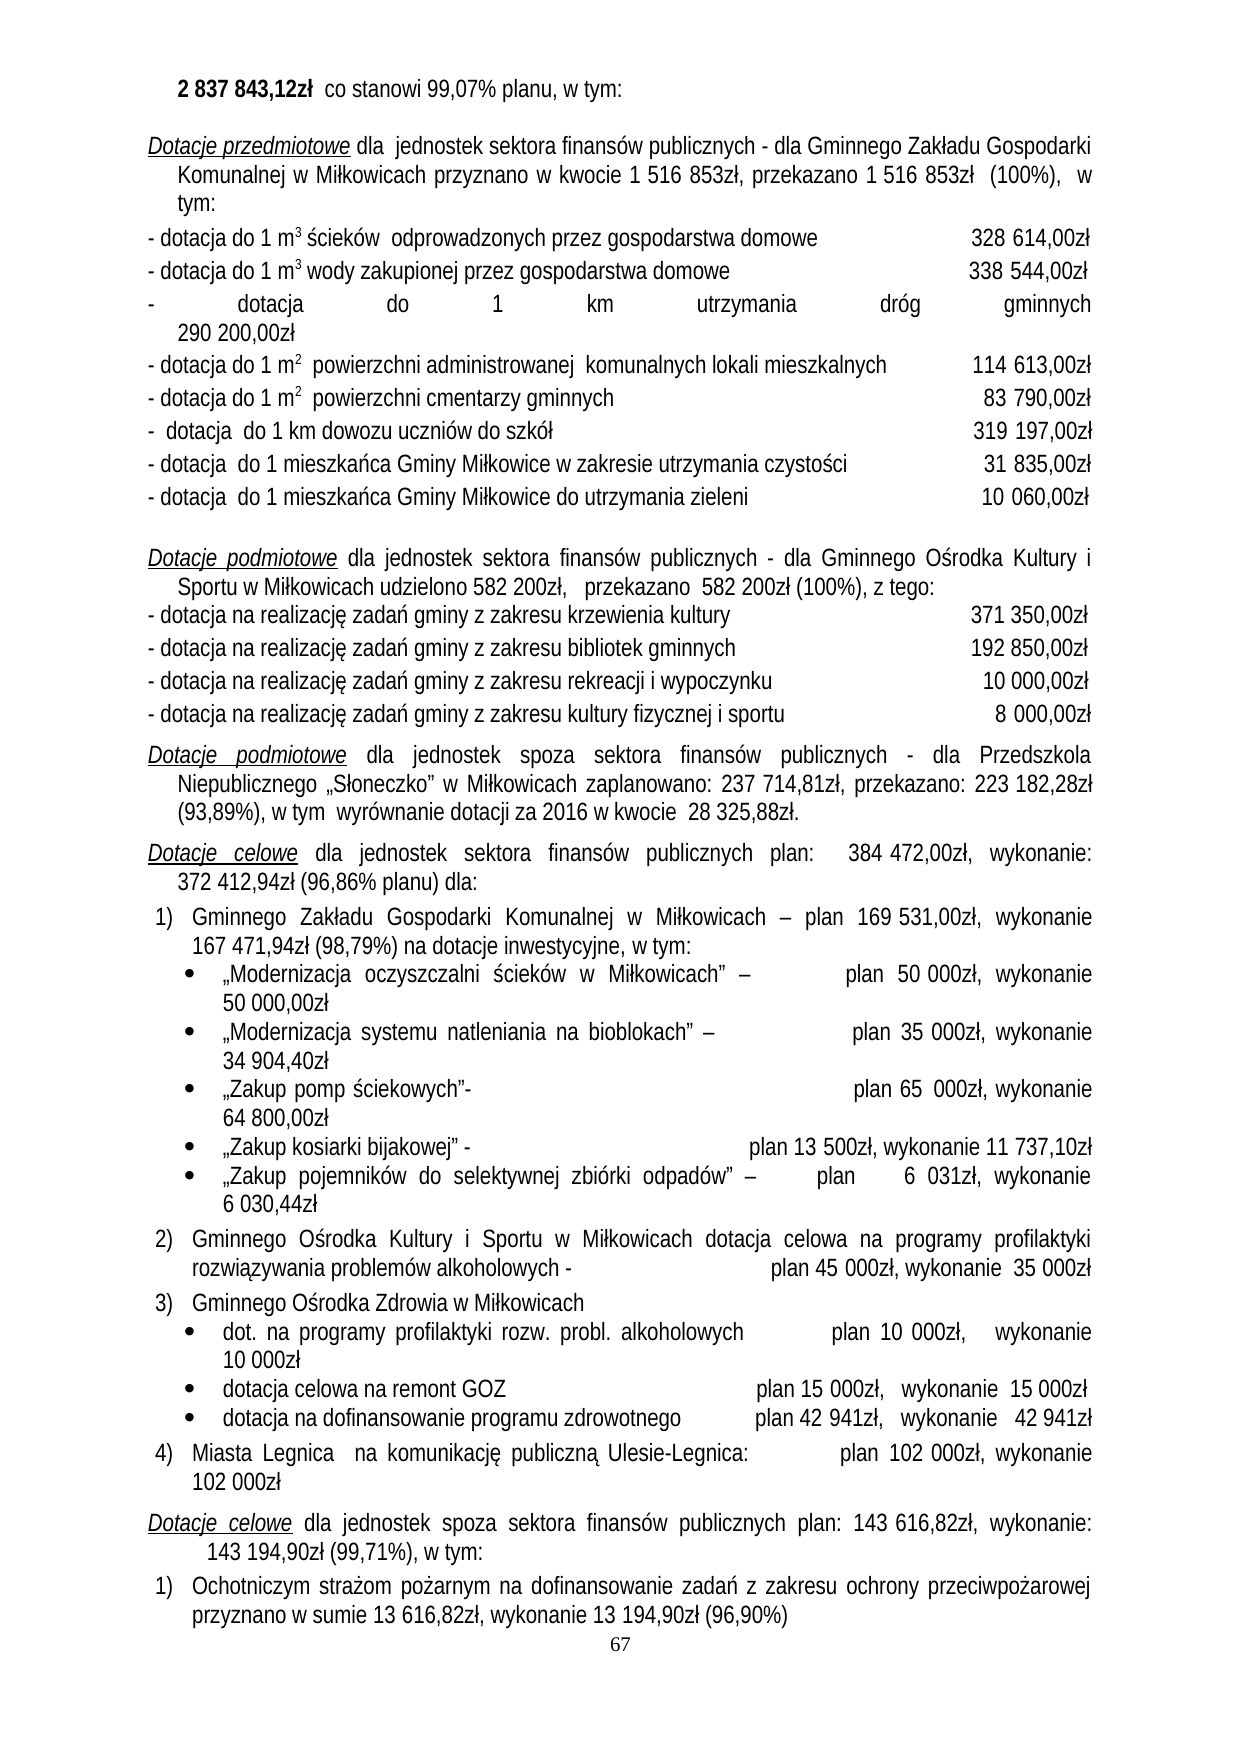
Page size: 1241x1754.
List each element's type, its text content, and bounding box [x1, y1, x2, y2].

list „Zakup pojemników do selektywnej zbiórki odpadów” – plan 6 031zł, wykonanie 6 030,44zł [185, 1161, 1093, 1218]
text - dotacja do 1 km dowozu uczniów do szkół 319 197,00zł [148, 416, 1093, 445]
list dotacja na dofinansowanie programu zdrowotnego plan 42 941zł, wykonanie 42 941zł [185, 1403, 1093, 1432]
text - dotacja do 1 m3 wody zakupionej przez gospodarstwa domowe 338 544,00zł [148, 256, 1093, 285]
text - dotacja na realizację zadań gminy z zakresu kultury fizycznej i sportu 8 000,00zł [148, 699, 1093, 727]
list dotacja celowa na remont GOZ plan 15 000zł, wykonanie 15 000zł [185, 1374, 1093, 1403]
list Ochotniczym strażom pożarnym na dofinansowanie zadań z zakresu ochrony przeciwpożarowej przyznano w sumie 13 616,82zł, wykonanie 13 194,90zł (96,90%) [155, 1571, 1093, 1629]
list „Modernizacja oczyszczalni ścieków w Miłkowicach” – plan 50 000zł, wykonanie 50 000,00zł [185, 959, 1093, 1017]
text Dotacje podmiotowe dla jednostek sektora finansów publicznych - dla Gminnego Ośrodka Kultury i Sportu w Miłkowicach udzielono 582 200zł, przekazano 582 200zł (100%), z tego: [148, 543, 1093, 600]
text Dotacje celowe dla jednostek sektora finansów publicznych plan: 384 472,00zł, wykonanie: 372 412,94zł (96,86% planu) dla: [148, 838, 1093, 896]
text - dotacja na realizację zadań gminy z zakresu rekreacji i wypoczynku 10 000,00zł [148, 666, 1093, 695]
text Dotacje przedmiotowe dla jednostek sektora finansów publicznych - dla Gminnego Zakładu Gospodarki Komunalnej w Miłkowicach przyznano w kwocie 1 516 853zł, przekazano 1 516 853zł (100%), w tym: [148, 131, 1093, 217]
list „Zakup pomp ściekowych”- plan 65 000zł, wykonanie 64 800,00zł [185, 1074, 1093, 1132]
list „Zakup kosiarki bijakowej” - plan 13 500zł, wykonanie 11 737,10zł [185, 1132, 1093, 1161]
text - dotacja do 1 m2 powierzchni administrowanej komunalnych lokali mieszkalnych 114 613,00zł [148, 350, 1093, 379]
list Gminnego Ośrodka Zdrowia w Miłkowicach [155, 1288, 1093, 1317]
list Gminnego Zakładu Gospodarki Komunalnej w Miłkowicach – plan 169 531,00zł, wykonanie 167 471,94zł (98,79%) na dotacje inwestycyjne, w tym: [155, 902, 1093, 959]
text - dotacja do 1 mieszkańca Gminy Miłkowice w zakresie utrzymania czystości 31 835,00zł [148, 449, 1093, 477]
list „Modernizacja systemu natleniania na bioblokach” – plan 35 000zł, wykonanie 34 904,40zł [185, 1017, 1093, 1074]
list dot. na programy profilaktyki rozw. probl. alkoholowych plan 10 000zł, wykonanie 10 000zł [185, 1317, 1093, 1374]
text - dotacja na realizację zadań gminy z zakresu bibliotek gminnych 192 850,00zł [148, 633, 1093, 662]
text Dotacje podmiotowe dla jednostek spoza sektora finansów publicznych - dla Przedszkola Niepublicznego „Słoneczko” w Miłkowicach zaplanowano: 237 714,81zł, przekazano: 223 182,28zł (93,89%), w tym wyrównanie dotacji za 2016 w kwocie 28 325,88zł. [148, 740, 1093, 826]
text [148, 74, 1093, 102]
text Dotacje celowe dla jednostek spoza sektora finansów publicznych plan: 143 616,82zł, wykonanie: 143 194,90zł (99,71%), w tym: [148, 1508, 1093, 1565]
list Miasta Legnica na komunikację publiczną Ulesie-Legnica: plan 102 000zł, wykonanie 102 000zł [155, 1438, 1093, 1495]
text - dotacja do 1 km utrzymania dróg gminnych 290 200,00zł [148, 289, 1093, 346]
text - dotacja do 1 m3 ścieków odprowadzonych przez gospodarstwa domowe 328 614,00zł [148, 223, 1093, 252]
list Gminnego Ośrodka Kultury i Sportu w Miłkowicach dotacja celowa na programy profilaktyki rozwiązywania problemów alkoholowych - plan 45 000zł, wykonanie 35 000zł [155, 1224, 1093, 1282]
text - dotacja na realizację zadań gminy z zakresu krzewienia kultury 371 350,00zł [148, 600, 1093, 629]
text - dotacja do 1 m2 powierzchni cmentarzy gminnych 83 790,00zł [148, 383, 1093, 412]
text - dotacja do 1 mieszkańca Gminy Miłkowice do utrzymania zieleni 10 060,00zł [148, 482, 1093, 510]
